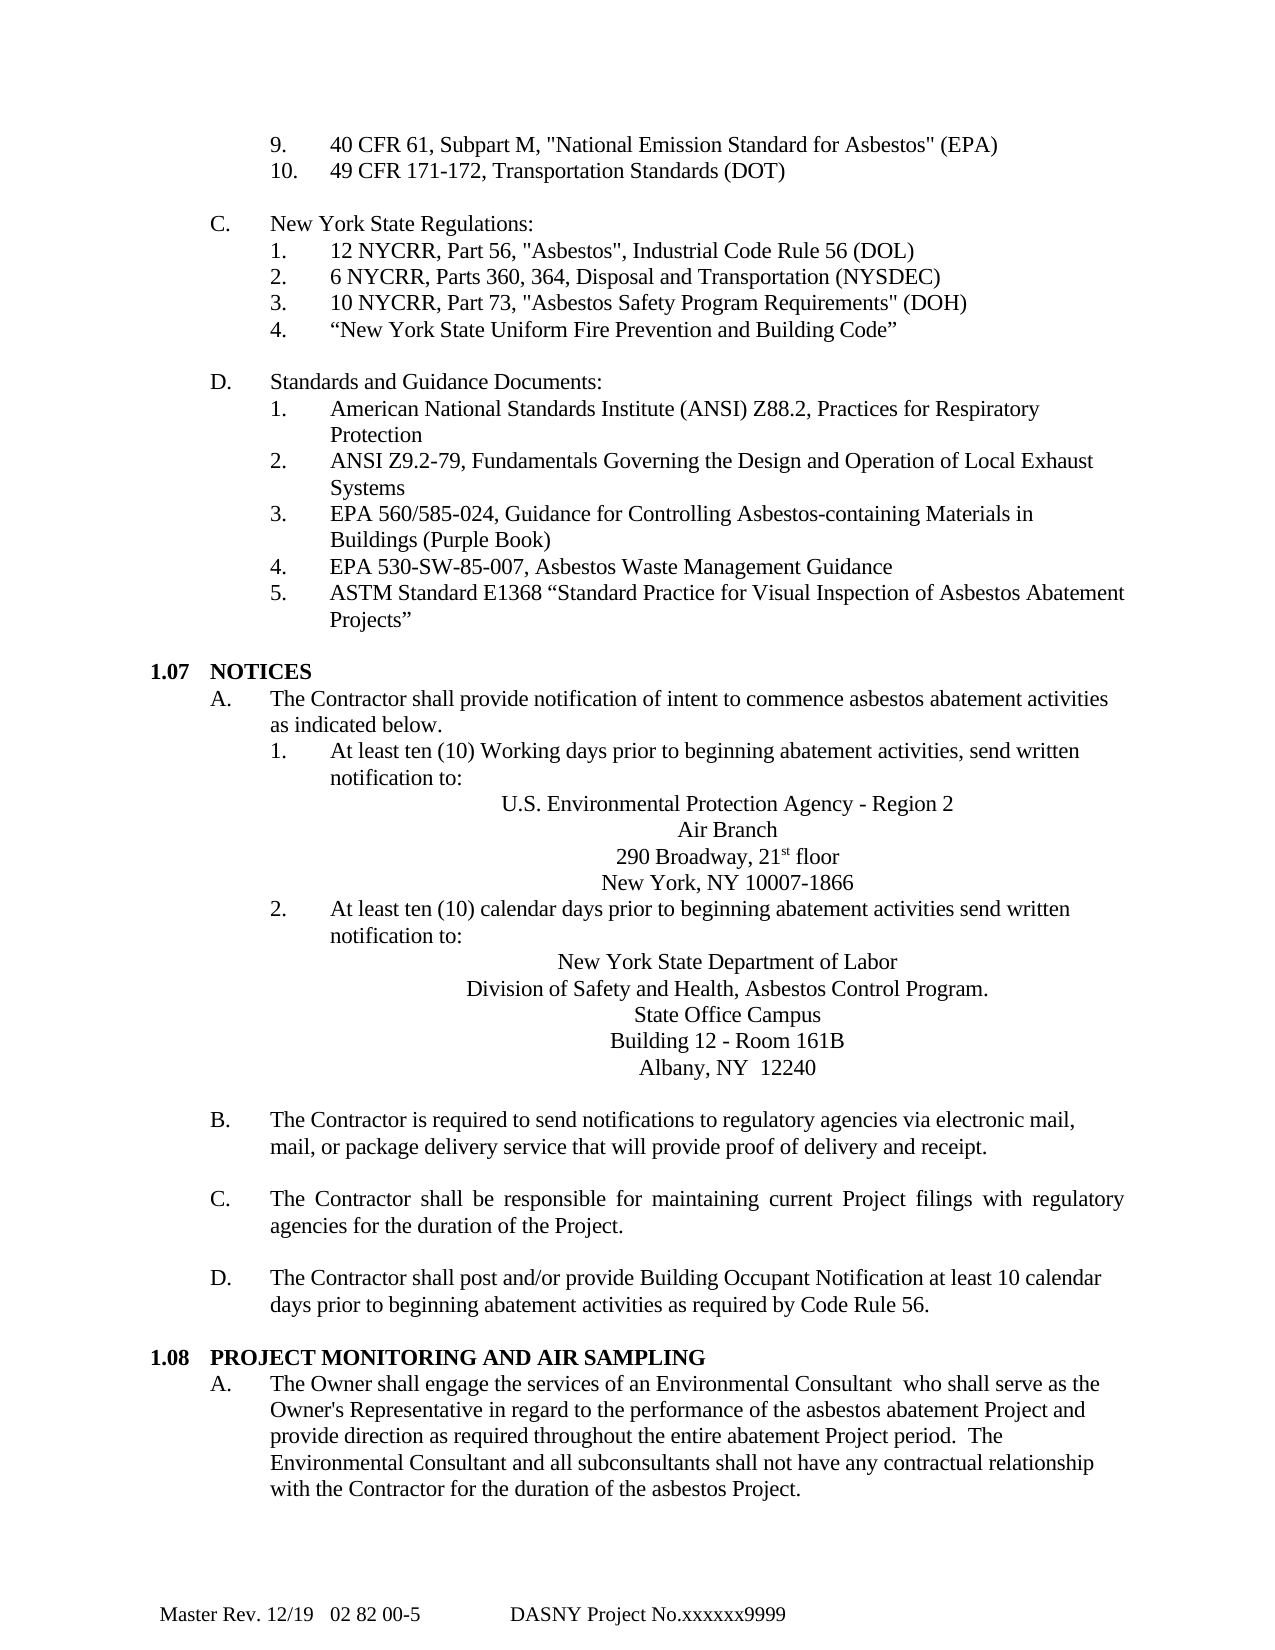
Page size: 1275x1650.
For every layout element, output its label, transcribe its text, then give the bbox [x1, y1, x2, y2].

list ASTM Standard E1368 “Standard Practice for Visual Inspection of Asbestos Abatement Projects” [270, 579, 1125, 632]
text 1. At least ten (10) Working days prior to beginning abatement activities, send written notification to: [270, 737, 1125, 790]
text 1. 12 NYCRR, Part 56, "Asbestos", Industrial Code Rule 56 (DOL) [270, 237, 1125, 263]
text C. Regulations: [210, 210, 1125, 237]
text D. Standards and Guidance Documents: [210, 368, 1125, 395]
text 1.08 PROJECT MONITORING AND AIR SAMPLING [150, 1343, 1125, 1370]
text Environmental Protection Agency - Region 2 [330, 790, 1125, 816]
text Division of Safety and Health, Asbestos Control Program. [330, 974, 1125, 1001]
text B. The Contractor is required to send notifications to regulatory agencies via electronic mail, mail, or package delivery service that will provide proof of delivery and receipt. [210, 1106, 1125, 1159]
text New York State Department of Labor [330, 948, 1125, 974]
text 1.07 NOTICES [150, 658, 1125, 685]
text 4. “New York State Uniform Fire Prevention and Building Code” [270, 316, 1125, 342]
list EPA 530-SW-85-007, Asbestos Waste Management Guidance [270, 553, 1125, 579]
text 1. American National Standards Institute (ANSI) Z88.2, Practices for Respiratory Protection [270, 395, 1125, 447]
text C. The Contractor shall be responsible for maintaining current Project filings with regulatory agencies for the duration of the Project. [210, 1185, 1125, 1238]
text State Office Campus [330, 1001, 1125, 1027]
text 10. 49 CFR 171-172, Transportation Standards (DOT) [270, 158, 1125, 184]
text 3. EPA 560/585-024, Guidance for Controlling Asbestos-containing Materials in Buildings (Purple Book) [270, 500, 1125, 553]
text A. The Owner shall engage the services of an Environmental Consultant who shall serve as the Owner's Representative in regard to the performance of the asbestos abatement Project and provide direction as required throughout the entire abatement Project period. The Environmental Consultant and all subconsultants shall not have any contractual relationship with the Contractor for the duration of the asbestos Project. [210, 1370, 1125, 1502]
text New York, NY 10007-1866 [330, 869, 1125, 896]
text A. The Contractor shall provide notification of intent to commence asbestos abatement activities as indicated below. [210, 685, 1125, 737]
text 2. At least ten (10) calendar days prior to beginning abatement activities send written notification to: [270, 896, 1125, 948]
text Building 12 - Room 161B [330, 1027, 1125, 1054]
text 290 Broadway, 21st floor [330, 843, 1125, 869]
text D. The Contractor shall post and/or provide Building Occupant Notification at least 10 calendar days prior to beginning abatement activities as required by Code Rule 56. [210, 1264, 1125, 1317]
text 9. 40 CFR 61, Subpart M, "National Emission Standard for Asbestos" (EPA) [270, 131, 1125, 158]
text Air Branch [330, 816, 1125, 843]
text 2. ANSI Z9.2-79, Fundamentals Governing the Design and Operation of Local Exhaust Systems [270, 447, 1125, 500]
text 3. 10 NYCRR, Part 73, "Asbestos Safety Program Requirements" (DOH) [270, 289, 1125, 316]
text 2. 6 NYCRR, Parts 360, 364, Disposal and Transportation (NYSDEC) [270, 263, 1125, 289]
